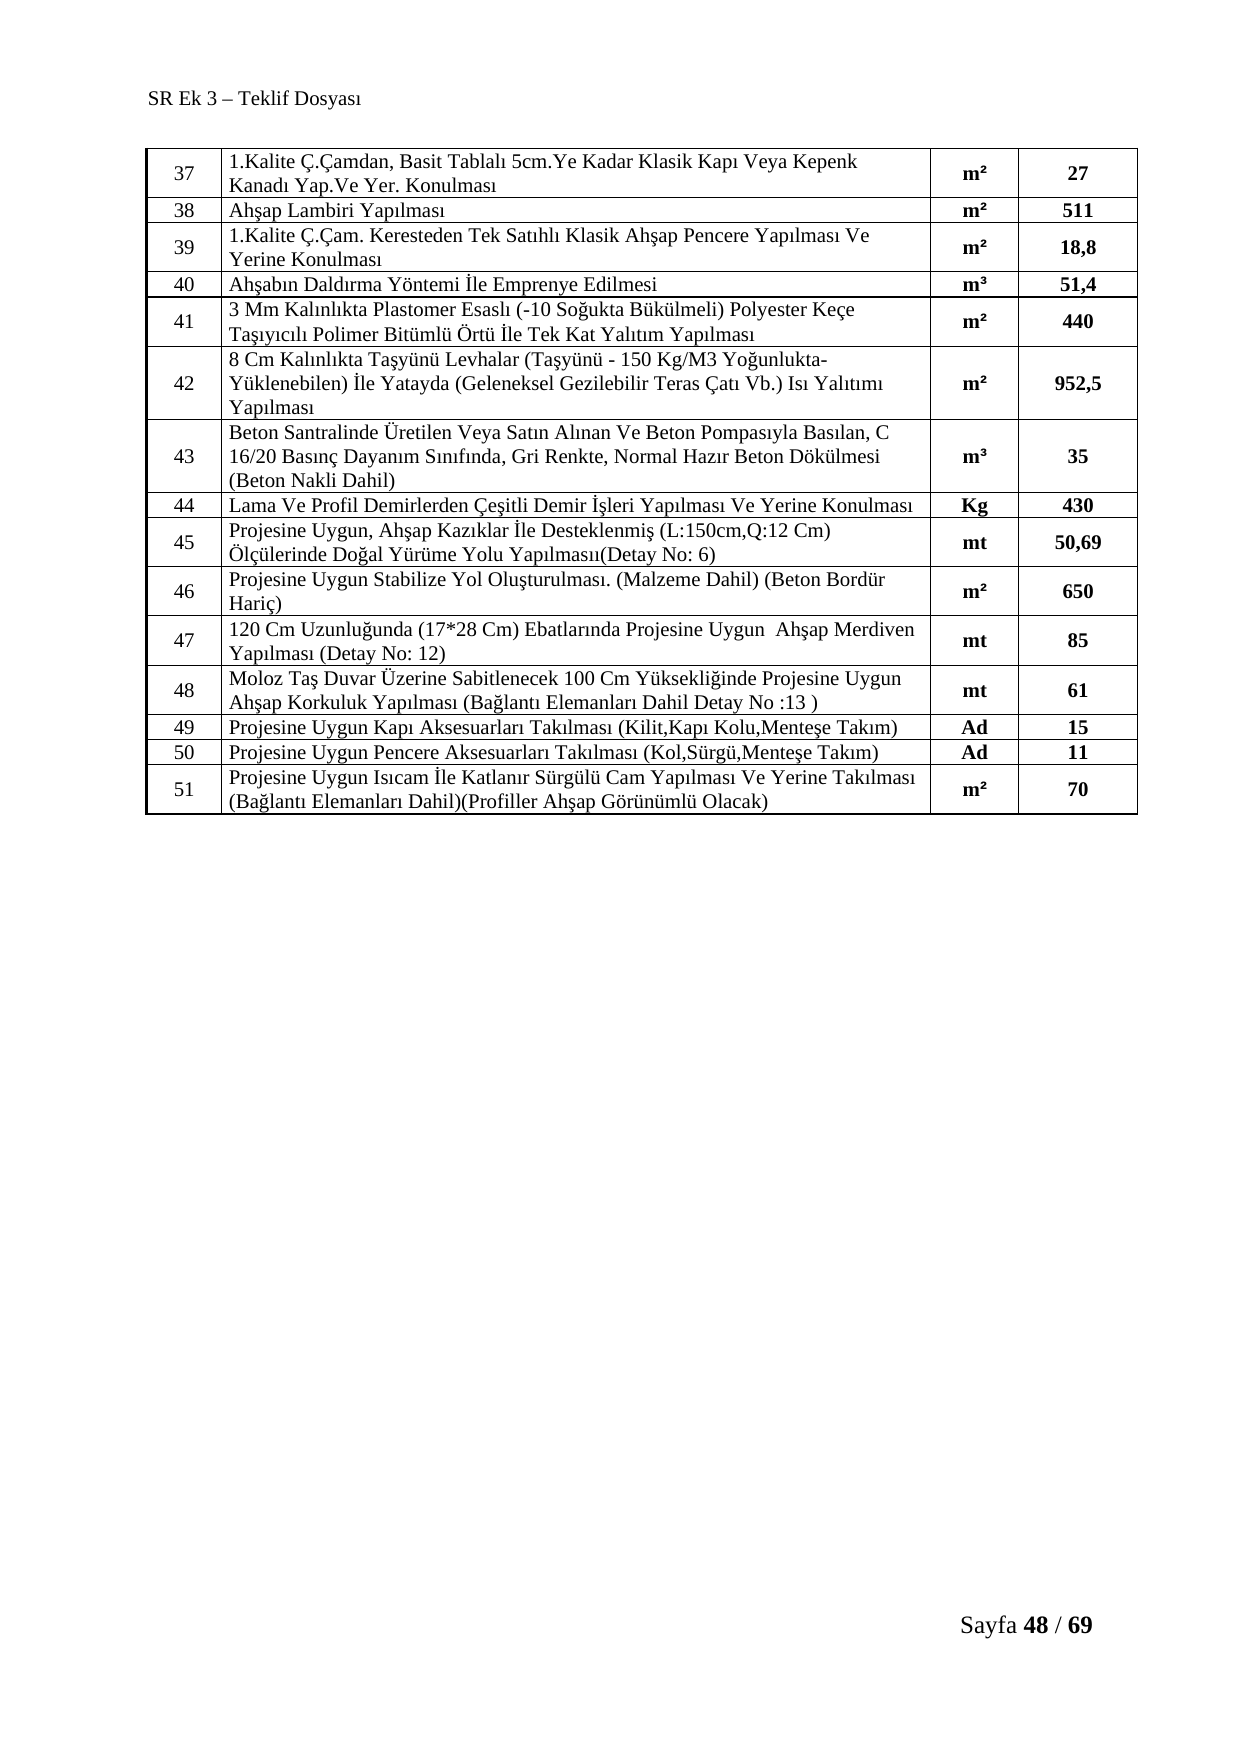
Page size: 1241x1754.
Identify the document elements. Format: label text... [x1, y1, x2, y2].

table_cell Projesine Uygun Kapı Aksesuarları Takılması (Kilit,Kapı Kolu,Menteşe Takım) [222, 715, 930, 739]
table_cell 38 [148, 198, 221, 222]
table_cell 51 [148, 765, 221, 813]
table_cell Ahşap Lambiri Yapılması [222, 198, 930, 222]
table_cell 1.Kalite Ç.Çam. Keresteden Tek Satıhlı Klasik Ahşap Pencere Yapılması Ve Yerine Konulması [222, 223, 930, 271]
table_cell 51,4 [1019, 272, 1137, 296]
table_cell 85 [1019, 616, 1137, 664]
table_cell m² [931, 347, 1018, 419]
table_cell 511 [1019, 198, 1137, 222]
table_cell 430 [1019, 493, 1137, 517]
table_cell 120 Cm Uzunluğunda (17*28 Cm) Ebatlarında Projesine Uygun Ahşap Merdiven Yapılması (Detay No: 12) [222, 616, 930, 664]
table_cell 8 Cm Kalınlıkta Taşyünü Levhalar (Taşyünü - 150 Kg/M3 Yoğunlukta-Yüklenebilen) İle Yatayda (Geleneksel Gezilebilir Teras Çatı Vb.) Isı Yalıtımı Yapılması [222, 347, 930, 419]
table_cell 650 [1019, 567, 1137, 615]
table_cell m² [931, 223, 1018, 271]
table_cell Projesine Uygun Pencere Aksesuarları Takılması (Kol,Sürgü,Menteşe Takım) [222, 740, 930, 764]
table_cell Ad [931, 740, 1018, 764]
table_cell 49 [148, 715, 221, 739]
table_cell Moloz Taş Duvar Üzerine Sabitlenecek 100 Cm Yüksekliğinde Projesine Uygun Ahşap Korkuluk Yapılması (Bağlantı Elemanları Dahil Detay No :13 ) [222, 666, 930, 714]
table_cell 37 [148, 149, 221, 197]
table_cell 27 [1019, 149, 1137, 197]
table_cell m² [931, 765, 1018, 813]
table_cell 39 [148, 223, 221, 271]
table_cell Lama Ve Profil Demirlerden Çeşitli Demir İşleri Yapılması Ve Yerine Konulması [222, 493, 930, 517]
table_cell 42 [148, 347, 221, 419]
table_cell Kg [931, 493, 1018, 517]
table_cell 45 [148, 518, 221, 566]
table_cell 47 [148, 616, 221, 664]
table_cell mt [931, 616, 1018, 664]
table_cell 50 [148, 740, 221, 764]
table_cell 1.Kalite Ç.Çamdan, Basit Tablalı 5cm.Ye Kadar Klasik Kapı Veya Kepenk Kanadı Yap.Ve Yer. Konulması [222, 149, 930, 197]
table_cell m² [931, 567, 1018, 615]
table_cell 40 [148, 272, 221, 296]
table_cell Projesine Uygun, Ahşap Kazıklar İle Desteklenmiş (L:150cm,Q:12 Cm) Ölçülerinde Doğal Yürüme Yolu Yapılmasıı(Detay No: 6) [222, 518, 930, 566]
table_cell Ad [931, 715, 1018, 739]
table_cell 11 [1019, 740, 1137, 764]
table_cell Projesine Uygun Stabilize Yol Oluşturulması. (Malzeme Dahil) (Beton Bordür Hariç) [222, 567, 930, 615]
table_cell m² [931, 198, 1018, 222]
table_cell 70 [1019, 765, 1137, 813]
table_cell 952,5 [1019, 347, 1137, 419]
table_cell 3 Mm Kalınlıkta Plastomer Esaslı (-10 Soğukta Bükülmeli) Polyester Keçe Taşıyıcılı Polimer Bitümlü Örtü İle Tek Kat Yalıtım Yapılması [222, 298, 930, 346]
table_cell Projesine Uygun Isıcam İle Katlanır Sürgülü Cam Yapılması Ve Yerine Takılması (Bağlantı Elemanları Dahil)(Profiller Ahşap Görünümlü Olacak) [222, 765, 930, 813]
table_cell 48 [148, 666, 221, 714]
table_cell m² [931, 149, 1018, 197]
table_cell mt [931, 666, 1018, 714]
table_cell 35 [1019, 420, 1137, 492]
table_cell Ahşabın Daldırma Yöntemi İle Emprenye Edilmesi [222, 272, 930, 296]
table_cell 43 [148, 420, 221, 492]
table_cell 50,69 [1019, 518, 1137, 566]
table_cell Beton Santralinde Üretilen Veya Satın Alınan Ve Beton Pompasıyla Basılan, C 16/20 Basınç Dayanım Sınıfında, Gri Renkte, Normal Hazır Beton Dökülmesi (Beton Nakli Dahil) [222, 420, 930, 492]
table_cell 41 [148, 298, 221, 346]
table_cell mt [931, 518, 1018, 566]
table_cell m² [931, 298, 1018, 346]
table_cell 44 [148, 493, 221, 517]
table_cell 46 [148, 567, 221, 615]
table_cell 440 [1019, 298, 1137, 346]
table_cell m³ [931, 420, 1018, 492]
table_cell 15 [1019, 715, 1137, 739]
table_cell m³ [931, 272, 1018, 296]
table_cell 18,8 [1019, 223, 1137, 271]
table_cell 61 [1019, 666, 1137, 714]
